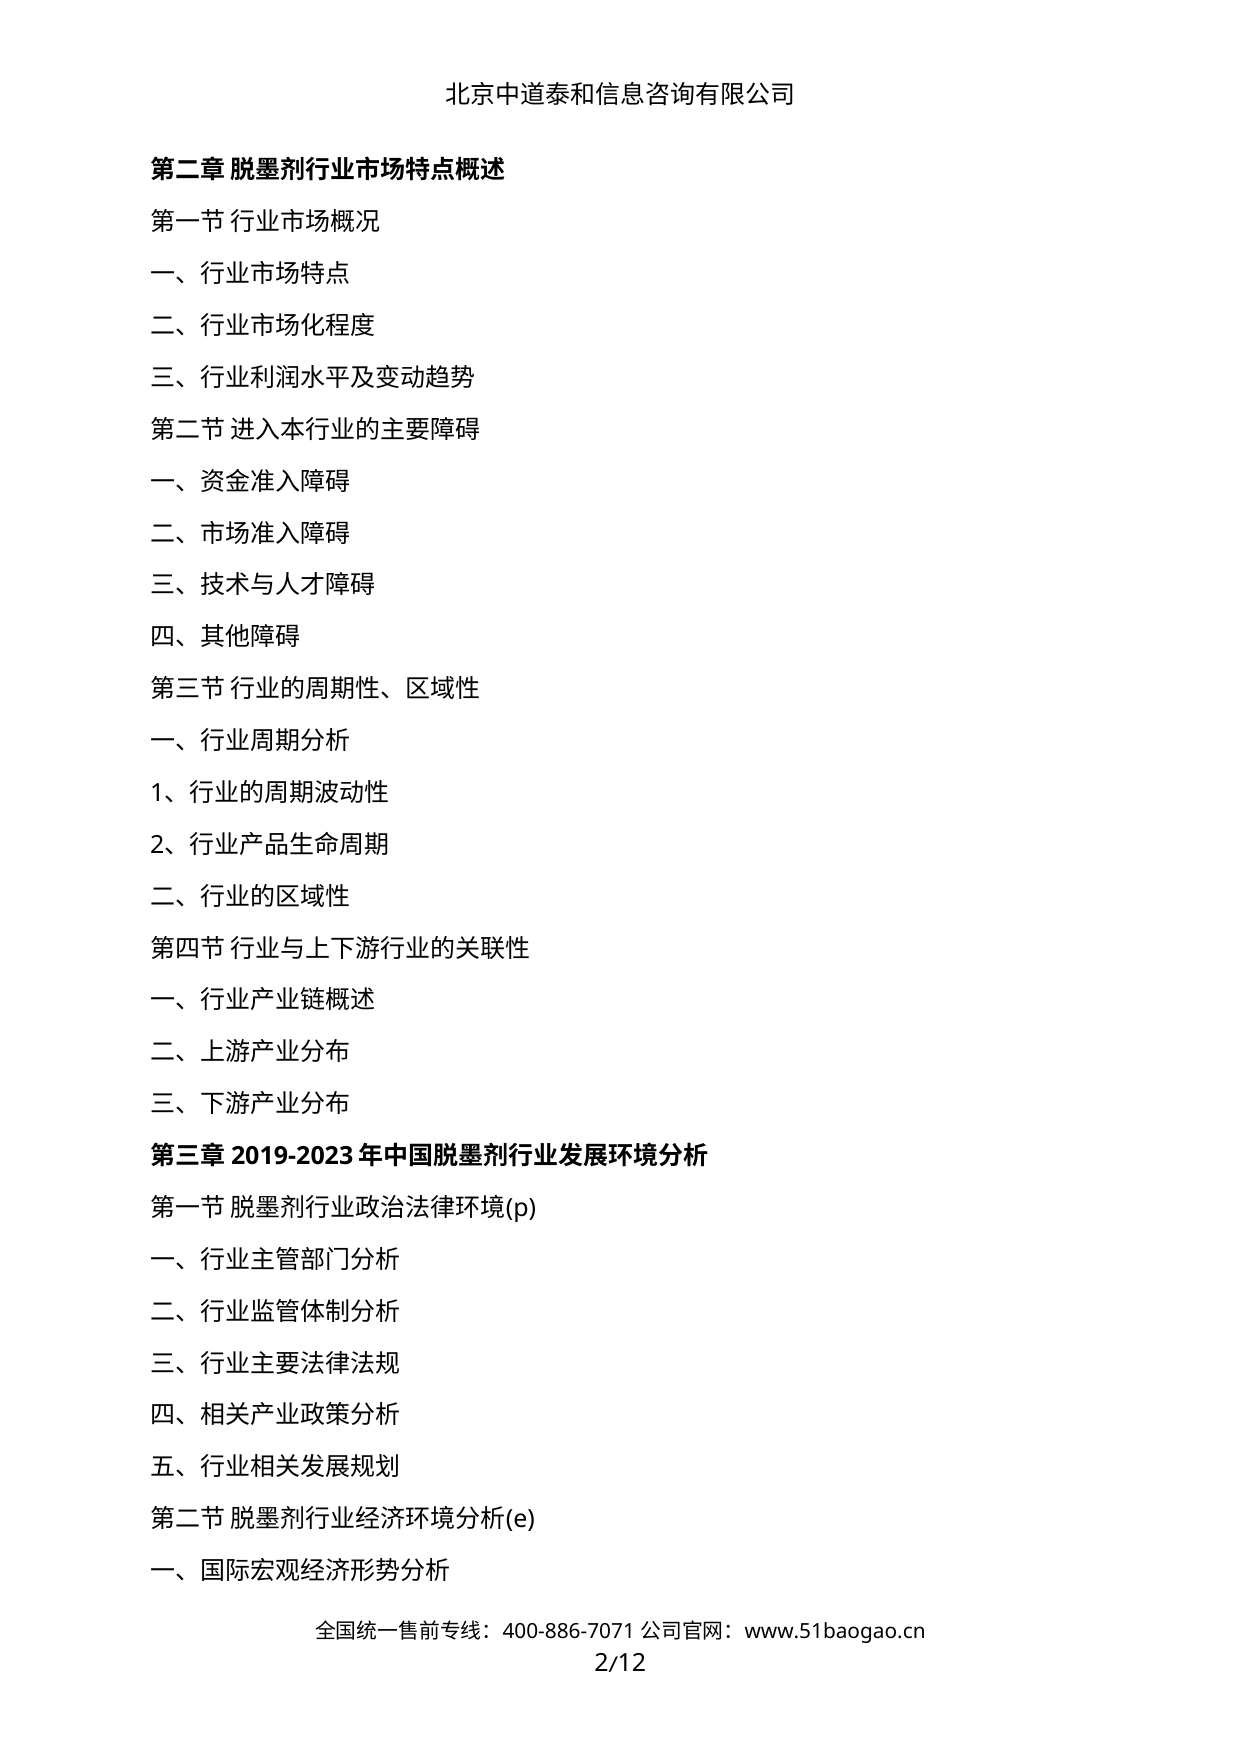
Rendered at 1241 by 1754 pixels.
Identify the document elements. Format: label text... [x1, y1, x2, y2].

text 四、相关产业政策分析 [150, 1395, 1090, 1431]
text 第四节 行业与上下游行业的关联性 [150, 928, 1090, 964]
text 二、行业市场化程度 [150, 306, 1090, 342]
text 一、行业产业链概述 [150, 980, 1090, 1016]
text 二、市场准入障碍 [150, 513, 1090, 549]
text 第二节 脱墨剂行业经济环境分析(e) [150, 1499, 1090, 1535]
text 2、行业产品生命周期 [150, 824, 1090, 861]
text 二、行业的区域性 [150, 876, 1090, 912]
text 第二节 进入本行业的主要障碍 [150, 409, 1090, 446]
text 一、行业周期分析 [150, 721, 1090, 757]
text 五、行业相关发展规划 [150, 1447, 1090, 1483]
text 二、行业监管体制分析 [150, 1291, 1090, 1327]
text 三、行业主要法律法规 [150, 1343, 1090, 1379]
text 一、行业市场特点 [150, 254, 1090, 290]
text 二、上游产业分布 [150, 1032, 1090, 1068]
text 四、其他障碍 [150, 617, 1090, 653]
text 一、行业主管部门分析 [150, 1239, 1090, 1276]
text 一、国际宏观经济形势分析 [150, 1551, 1090, 1587]
text 第三章 2019-2023年中国脱墨剂行业发展环境分析 [150, 1136, 1090, 1172]
text 1、行业的周期波动性 [150, 772, 1090, 809]
text 第一节 脱墨剂行业政治法律环境(p) [150, 1187, 1090, 1224]
text 三、技术与人才障碍 [150, 565, 1090, 601]
text 一、资金准入障碍 [150, 461, 1090, 497]
text 三、行业利润水平及变动趋势 [150, 357, 1090, 394]
text 第一节 行业市场概况 [150, 202, 1090, 238]
text 第三节 行业的周期性、区域性 [150, 669, 1090, 705]
text 第二章 脱墨剂行业市场特点概述 [150, 150, 1090, 186]
text 三、下游产业分布 [150, 1084, 1090, 1120]
